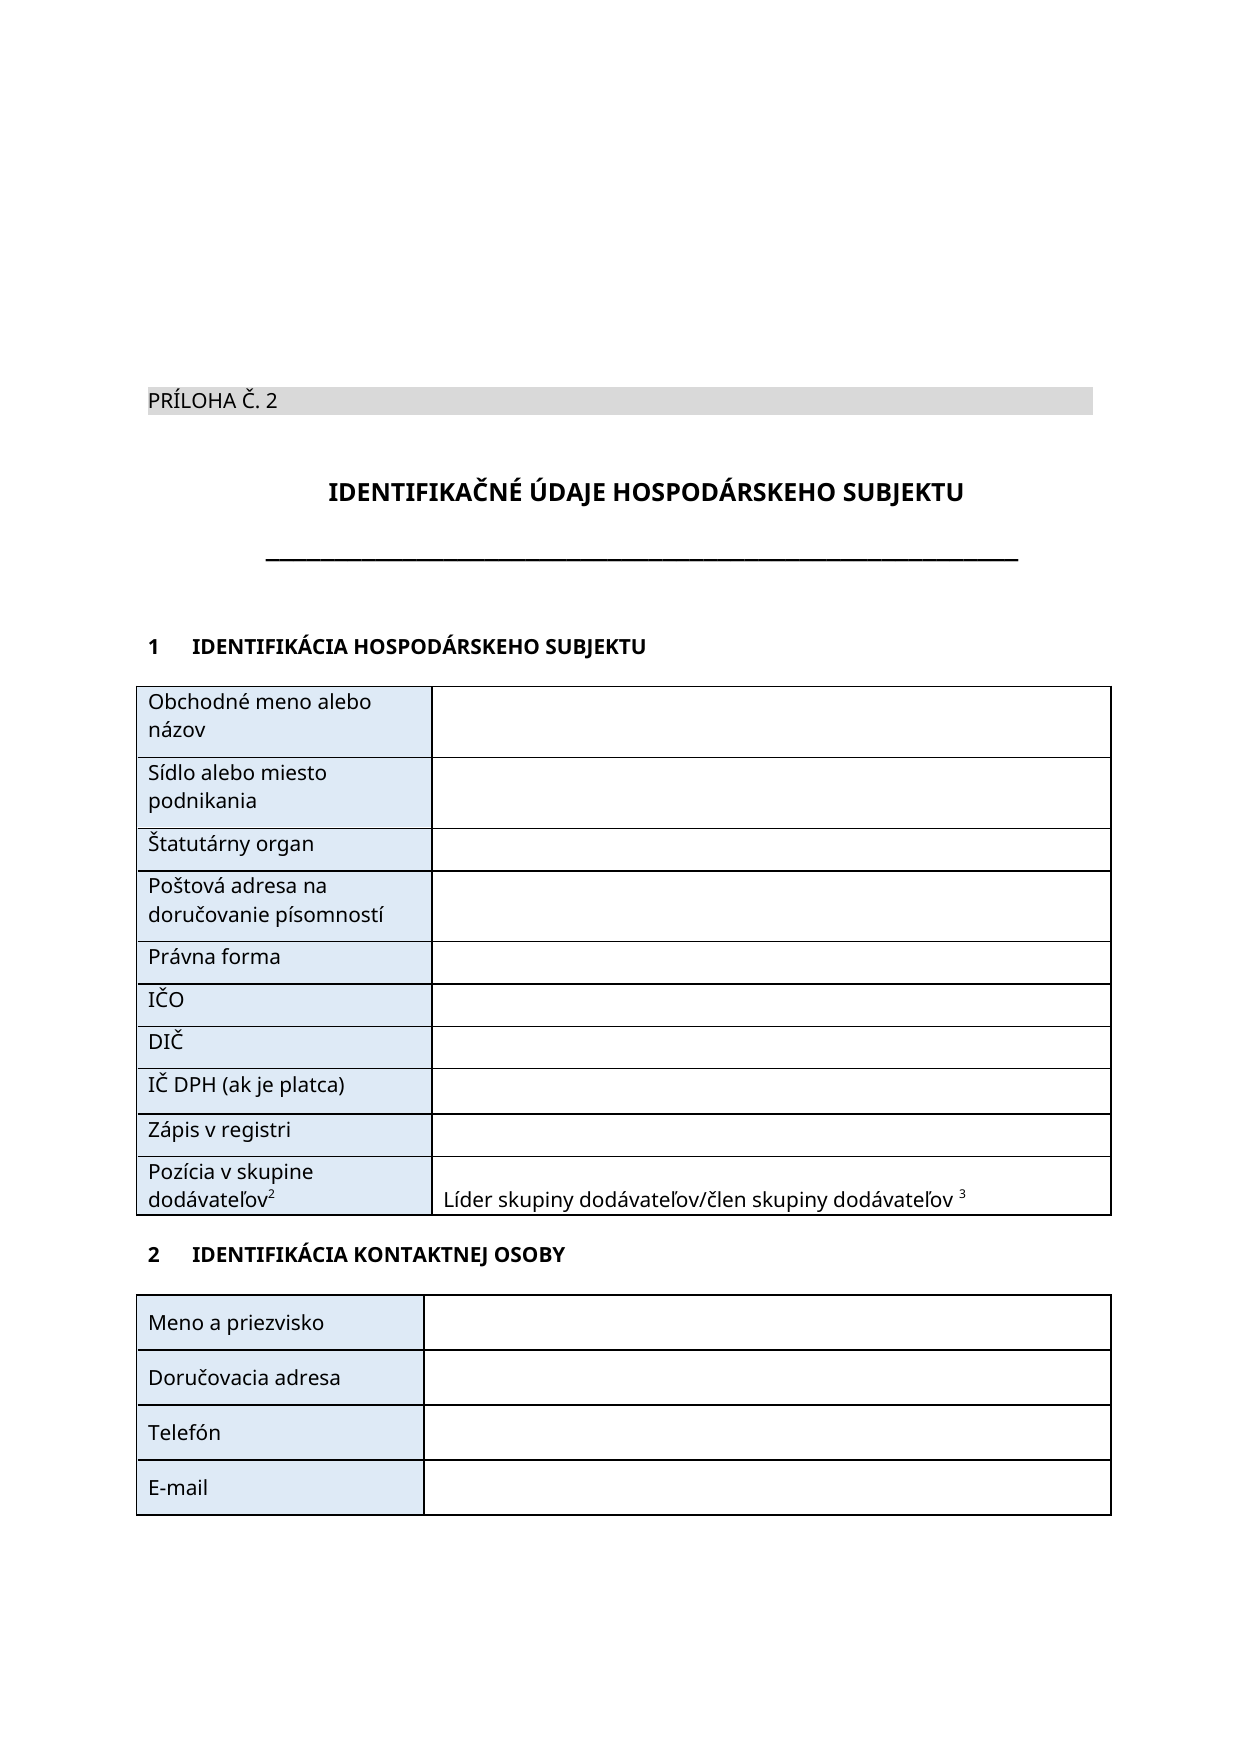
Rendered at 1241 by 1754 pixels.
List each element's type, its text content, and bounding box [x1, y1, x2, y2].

table_cell [425, 1351, 1110, 1404]
table_cell [433, 758, 1110, 827]
table_cell [433, 872, 1110, 941]
text príloha č. 2 [148, 387, 1093, 415]
table_cell Pozícia v skupine dodávateľov2 [137, 1157, 431, 1214]
table_cell [433, 1115, 1110, 1156]
table_cell [433, 1027, 1110, 1068]
table_header Obchodné meno alebo názov [137, 687, 431, 756]
table_cell IČ DPH (ak je platca) [137, 1069, 431, 1113]
table_cell Štatutárny organ [137, 829, 431, 870]
text _______________________________________________________ [148, 521, 1137, 566]
table_cell E-mail [137, 1460, 423, 1514]
table_cell DIČ [137, 1027, 431, 1068]
table_cell Zápis v registri [137, 1114, 431, 1156]
table_cell [433, 829, 1110, 870]
table_cell [425, 1406, 1110, 1459]
table_cell IČO [137, 984, 431, 1026]
table_cell [433, 985, 1110, 1026]
table_cell Telefón [137, 1405, 423, 1459]
table_header [425, 1296, 1110, 1349]
table_cell Sídlo alebo miesto podnikania [137, 758, 431, 827]
table_cell [425, 1461, 1110, 1514]
text 2 IDENTIFIKÁCIA KONTAKTNEJ OSOBY [148, 1241, 1093, 1269]
table_cell Líder skupiny dodávateľov/člen skupiny dodávateľov 3 [433, 1157, 1110, 1214]
table_header Meno a priezvisko [137, 1296, 423, 1349]
table_cell Doručovacia adresa [137, 1350, 423, 1404]
list IDENTIFIKÁCIA HOSPODÁRSKEHO SUBJEKTU [148, 632, 1093, 661]
table_cell Právna forma [137, 942, 431, 983]
table_cell [433, 942, 1110, 983]
text IDENTIFIKAČNÉ ÚDAJE HOSPODÁRSKEHO SUBJEKTU [148, 474, 1137, 508]
table_cell Poštová adresa na doručovanie písomností [137, 871, 431, 941]
table_header [433, 687, 1110, 756]
table_cell [433, 1069, 1110, 1113]
